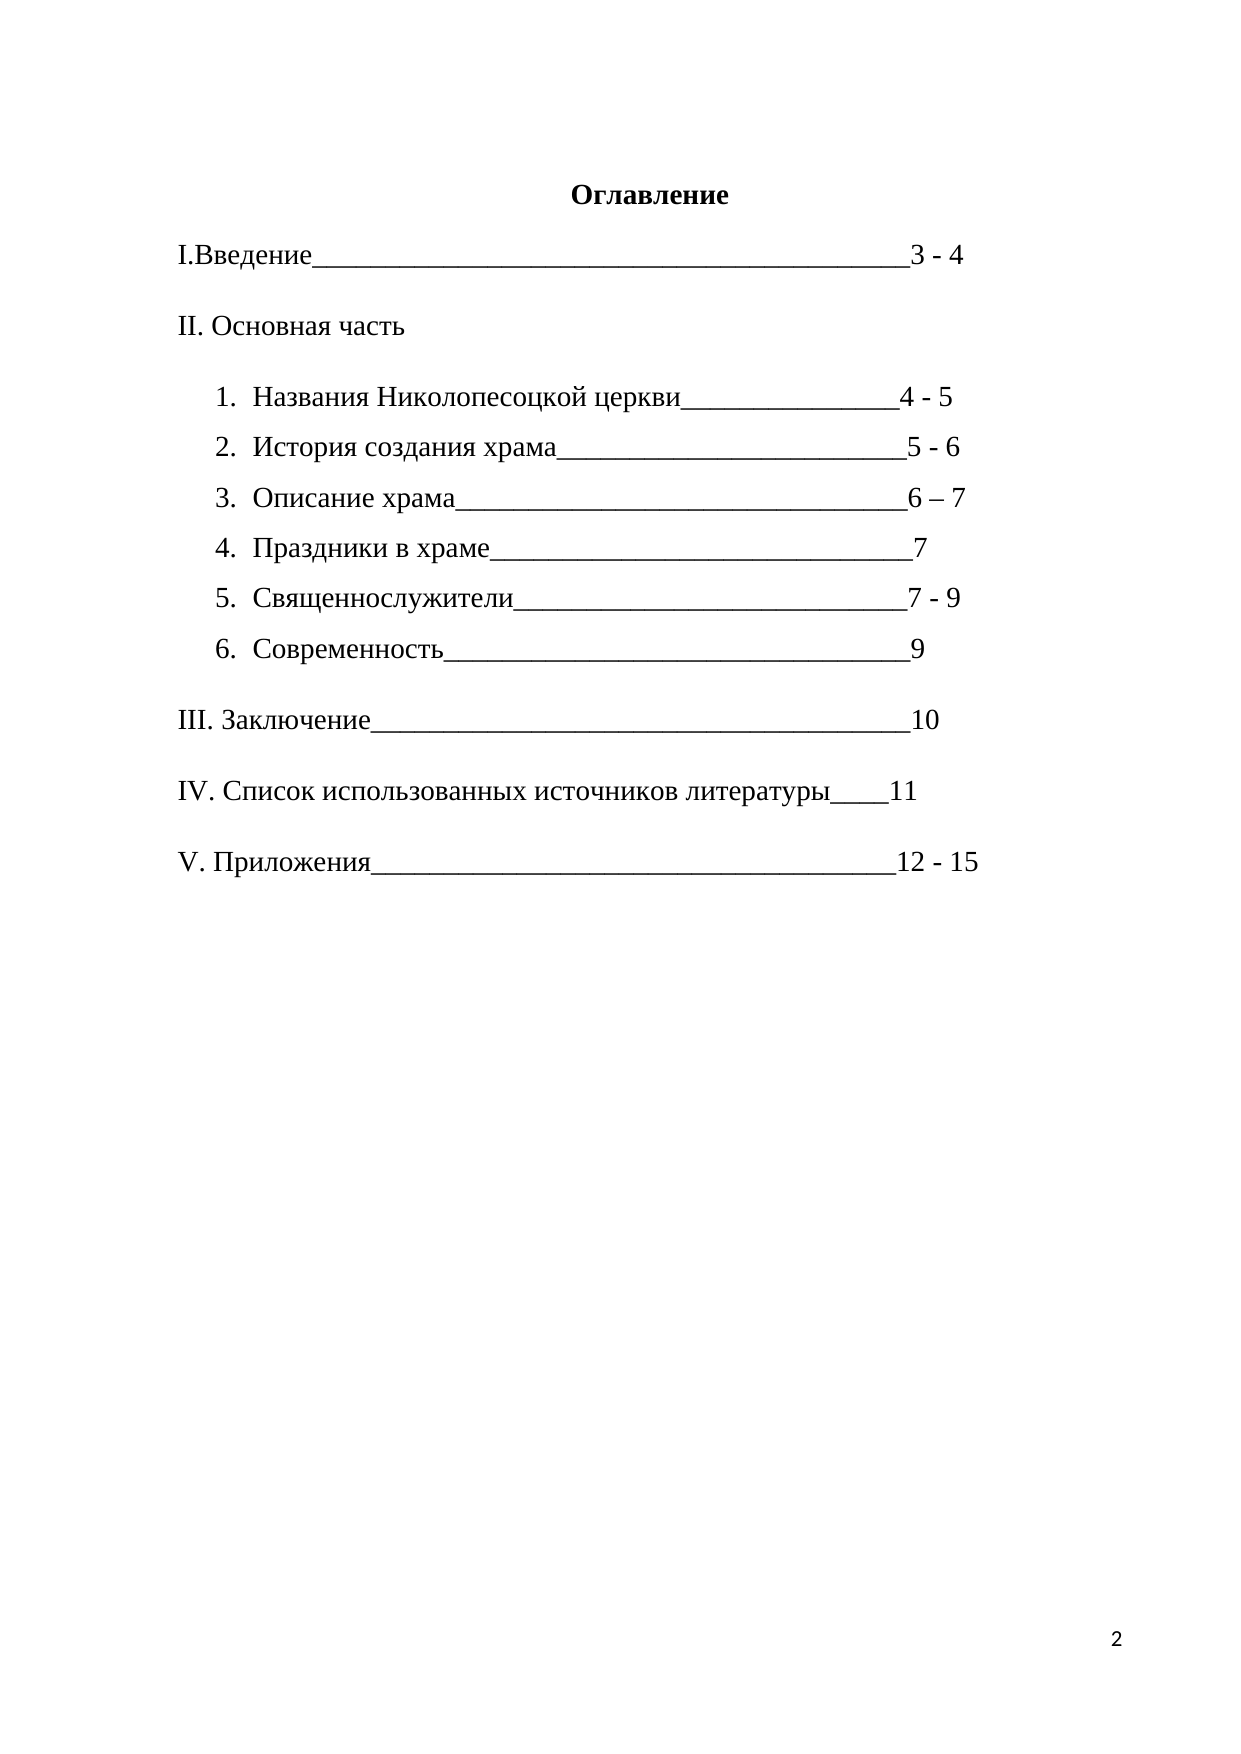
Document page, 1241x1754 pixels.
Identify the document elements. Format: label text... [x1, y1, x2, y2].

list Священнослужители___________________________7 - 9 [215, 580, 1122, 614]
list Праздники в храме_____________________________7 [215, 530, 1122, 564]
text III. Заключение_____________________________________10 [177, 702, 1122, 735]
text IV. Список использованных источников литературы____11 [177, 773, 1122, 807]
list Описание храма_______________________________6 – 7 [215, 480, 1122, 513]
text II. Основная часть [177, 308, 1122, 342]
text I.Введение_________________________________________3 - 4 [177, 237, 1122, 270]
text V. Приложения____________________________________12 - 15 [177, 844, 1122, 878]
list Названия Николопесоцкой церкви_______________4 - 5 [215, 379, 1122, 413]
list История создания храма________________________5 - 6 [215, 429, 1122, 463]
text Оглавление [177, 177, 1122, 211]
list Современность________________________________9 [215, 631, 1122, 664]
